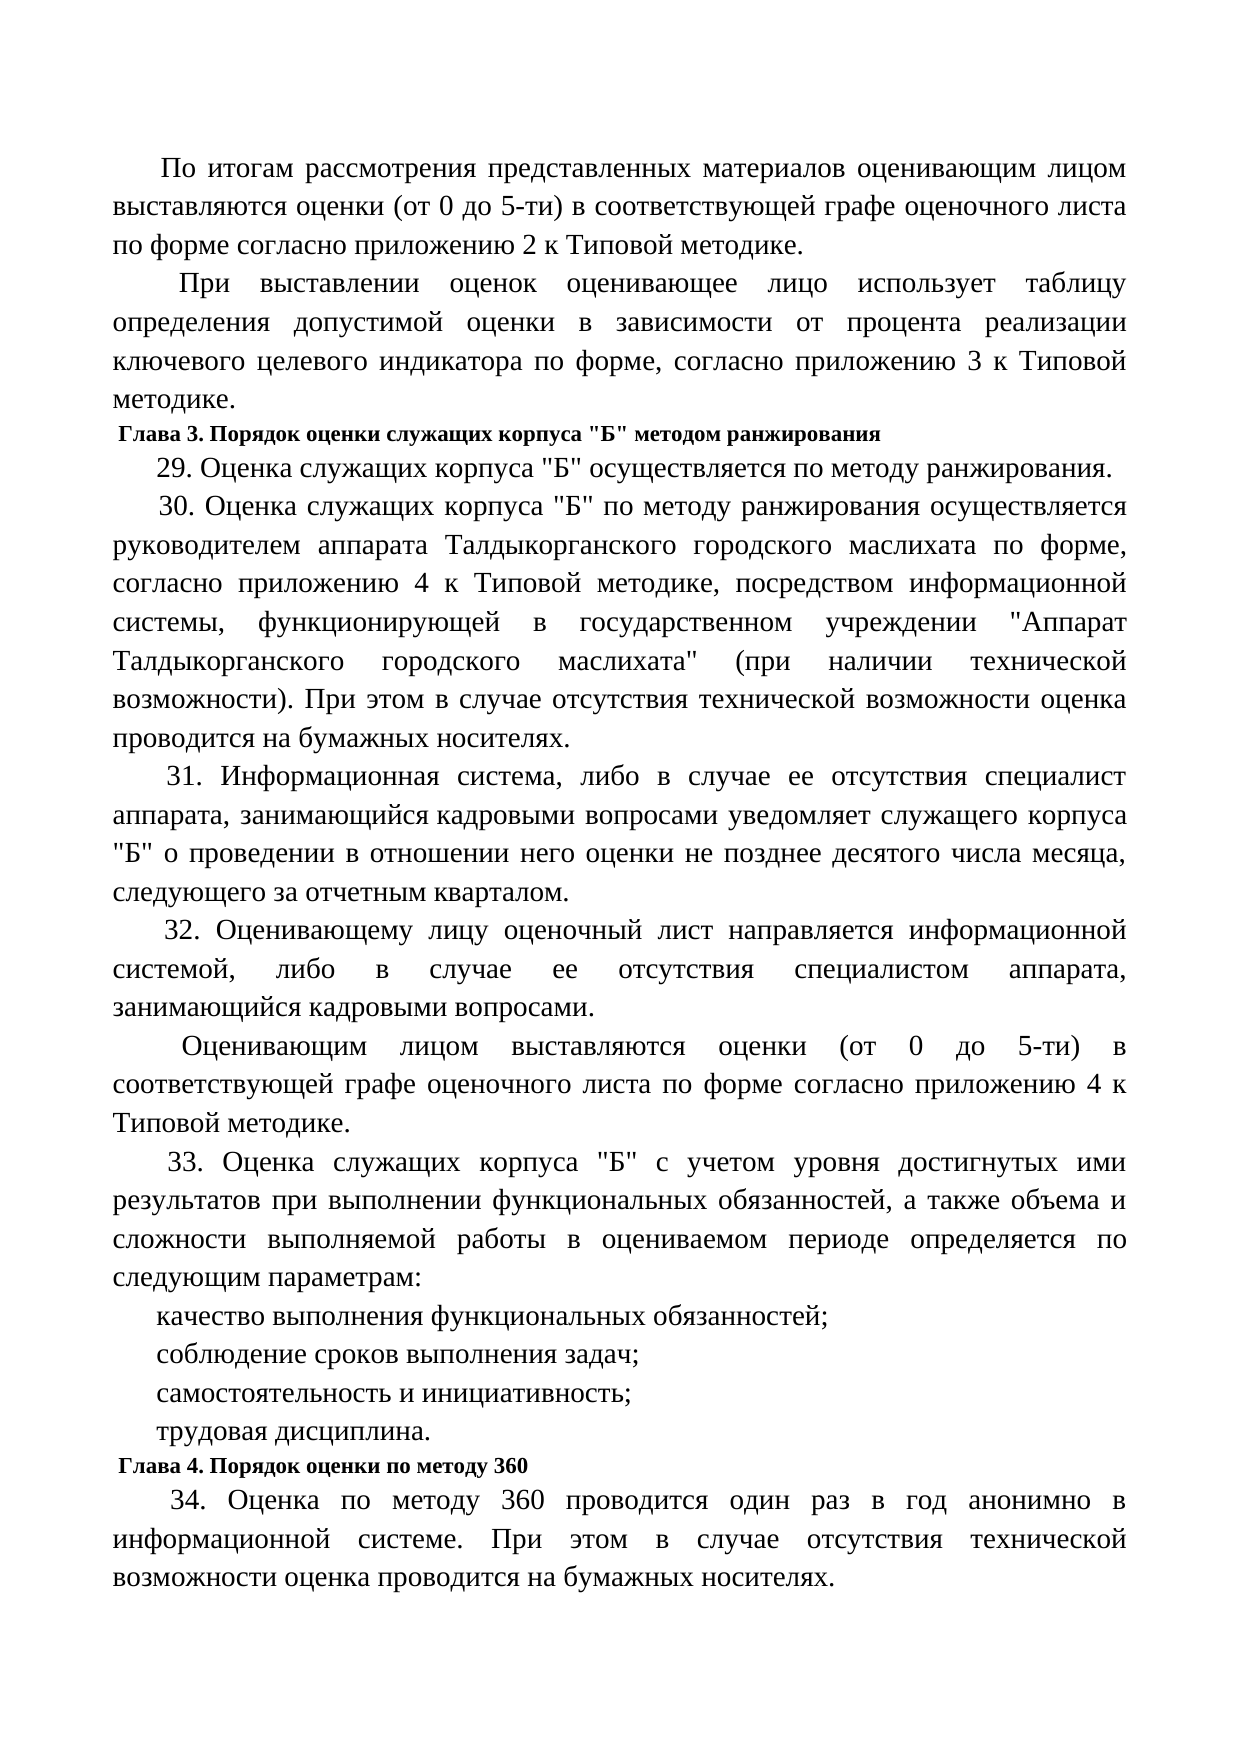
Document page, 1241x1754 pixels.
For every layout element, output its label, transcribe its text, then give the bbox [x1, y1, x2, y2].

text При выставлении оценок оценивающее лицо использует таблицу определения допустимой оценки в зависимости от процента реализации ключевого целевого индикатора по форме, согласно приложению 3 к Типовой методике. [112, 266, 1128, 415]
text 30. Оценка служащих корпуса "Б" по методу ранжирования осуществляется руководителем аппарата Талдыкорганского городского маслихата по форме, согласно приложению 4 к Типовой методике, посредством информационной системы, функционирующей в государственном учреждении "Аппарат Талдыкорганского городского маслихата" (при наличии технической возможности). При этом в случае отсутствия технической возможности оценка проводится на бумажных носителях. [112, 488, 1128, 753]
text соблюдение сроков выполнения задач; [112, 1336, 1128, 1370]
text 31. Информационная система, либо в случае ее отсутствия специалист аппарата, занимающийся кадровыми вопросами уведомляет служащего корпуса "Б" о проведении в отношении него оценки не позднее десятого числа месяца, следующего за отчетным кварталом. [112, 758, 1128, 907]
text Глава 4. Порядок оценки по методу 360 [112, 1452, 1128, 1478]
text 32. Оценивающему лицу оценочный лист направляется информационной системой, либо в случае ее отсутствия специалистом аппарата, занимающийся кадровыми вопросами. [112, 912, 1128, 1023]
text 33. Оценка служащих корпуса "Б" с учетом уровня достигнутых ими результатов при выполнении функциональных обязанностей, а также объема и сложности выполняемой работы в оцениваемом периоде определяется по следующим параметрам: [112, 1144, 1128, 1293]
text Оценивающим лицом выставляются оценки (от 0 до 5-ти) в соответствующей графе оценочного листа по форме согласно приложению 4 к Типовой методике. [112, 1028, 1128, 1139]
text Глава 3. Порядок оценки служащих корпуса "Б" методом ранжирования [112, 420, 1128, 446]
text 34. Оценка по методу 360 проводится один раз в год анонимно в информационной системе. При этом в случае отсутствия технической возможности оценка проводится на бумажных носителях. [112, 1482, 1128, 1593]
text По итогам рассмотрения представленных материалов оценивающим лицом выставляются оценки (от 0 до 5-ти) в соответствующей графе оценочного листа по форме согласно приложению 2 к Типовой методике. [112, 150, 1128, 261]
text самостоятельность и инициативность; [112, 1375, 1128, 1408]
text качество выполнения функциональных обязанностей; [112, 1298, 1128, 1331]
text 29. Оценка служащих корпуса "Б" осуществляется по методу ранжирования. [112, 450, 1128, 483]
text трудовая дисциплина. [112, 1413, 1128, 1447]
